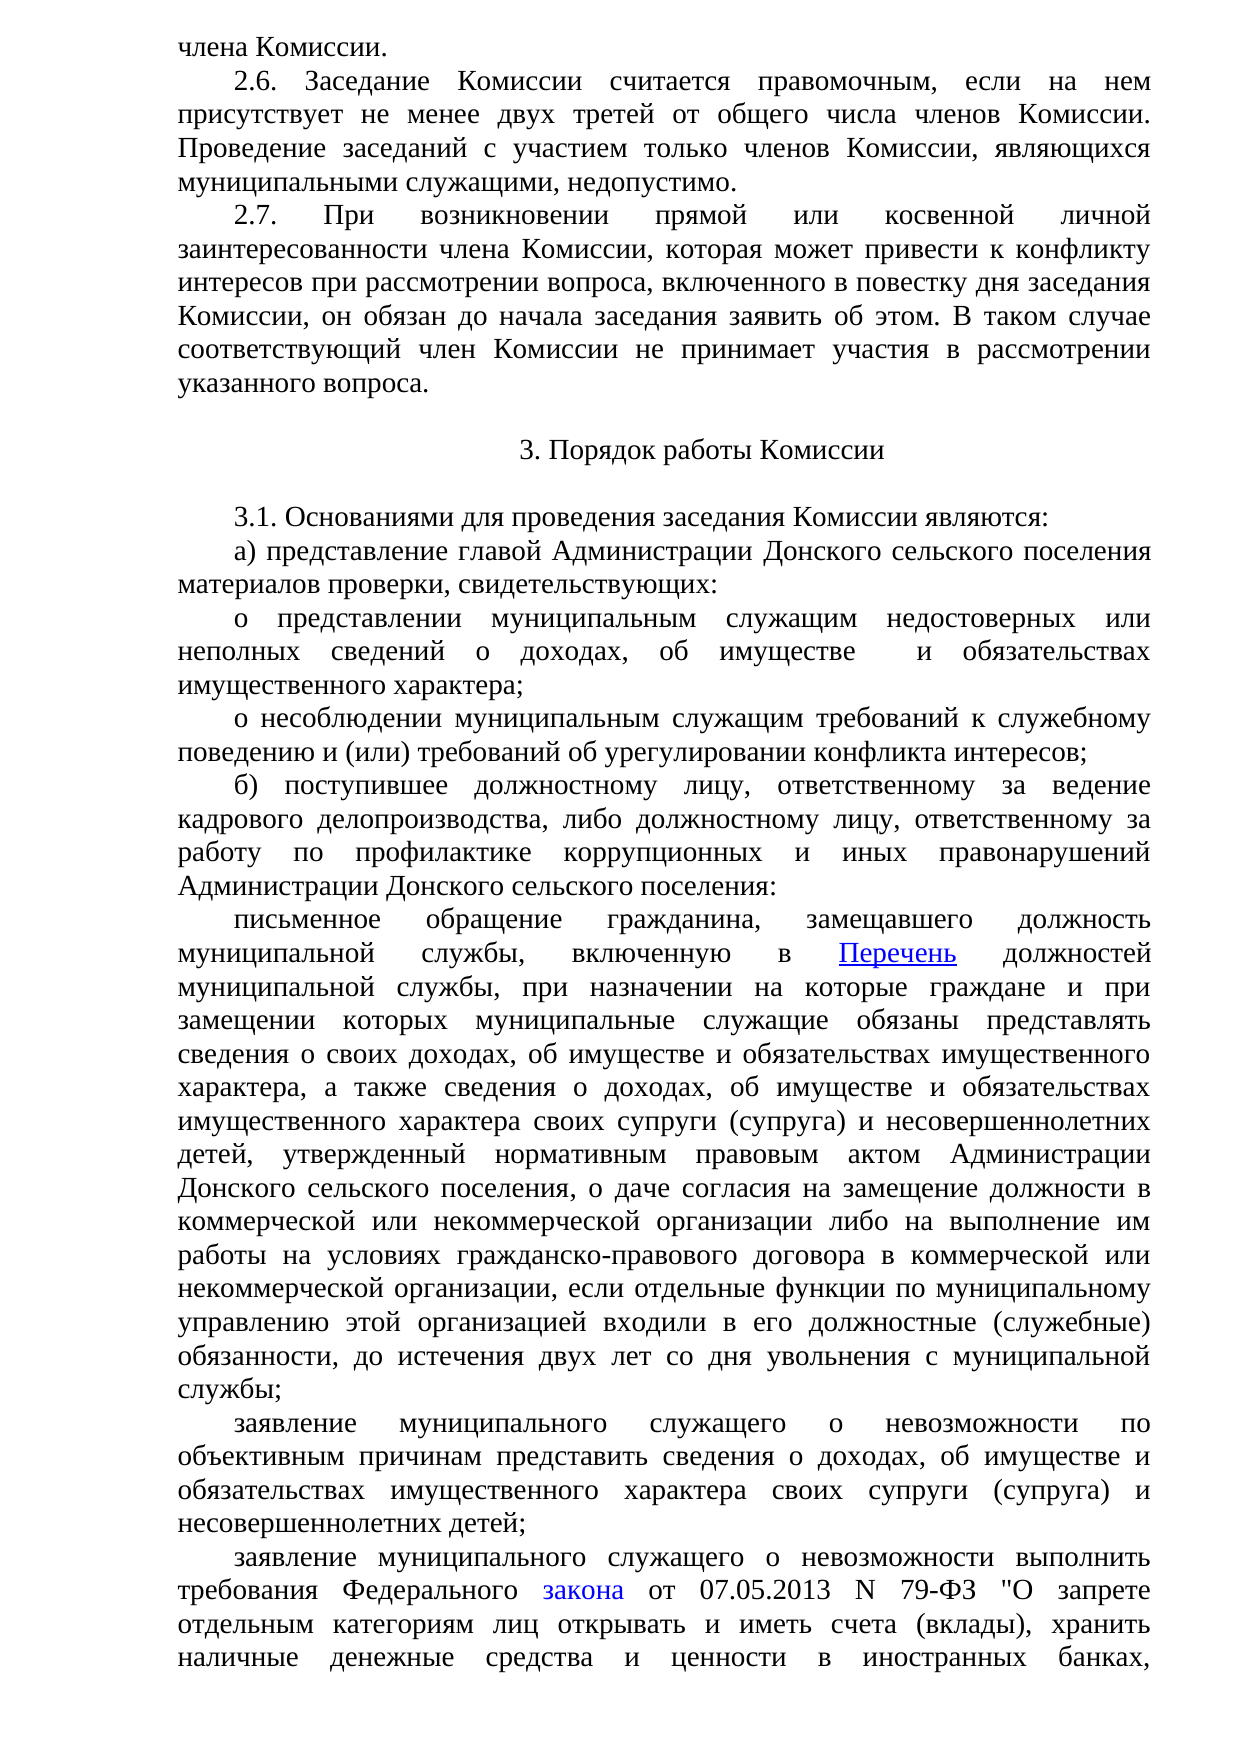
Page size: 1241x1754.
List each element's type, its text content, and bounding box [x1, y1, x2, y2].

text о несоблюдении муниципальным служащим требований к служебному поведению и (или) требований об урегулировании конфликта интересов; [177, 700, 1152, 767]
text 3. Порядок работы Комиссии [177, 432, 1152, 466]
text а) представление главой Администрации Донского сельского поселения материалов проверки, свидетельствующих: [177, 533, 1152, 600]
text 2.7. При возникновении прямой или косвенной личной заинтересованности члена Комиссии, которая может привести к конфликту интересов при рассмотрении вопроса, включенного в повестку дня заседания Комиссии, он обязан до начала заседания заявить об этом. В таком случае соответствующий член Комиссии не принимает участия в рассмотрении указанного вопроса. [177, 197, 1152, 398]
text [177, 1539, 1152, 1673]
text о представлении муниципальным служащим недостоверных или неполных сведений о доходах, об имуществе и обязательствах имущественного характера; [177, 600, 1152, 700]
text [177, 29, 1152, 63]
text 3.1. Основаниями для проведения заседания Комиссии являются: [177, 499, 1152, 533]
text письменное обращение гражданина, замещавшего должность муниципальной службы, включенную в Перечень должностей муниципальной службы, при назначении на которые граждане и при замещении которых муниципальные служащие обязаны представлять сведения о своих доходах, об имуществе и обязательствах имущественного характера, а также сведения о доходах, об имуществе и обязательствах имущественного характера своих супруги (супруга) и несовершеннолетних детей, утвержденный нормативным правовым актом Администрации Донского сельского поселения, о даче согласия на замещение должности в коммерческой или некоммерческой организации либо на выполнение им работы на условиях гражданско-правового договора в коммерческой или некоммерческой организации, если отдельные функции по муниципальному управлению этой организацией входили в его должностные (служебные) обязанности, до истечения двух лет со дня увольнения с муниципальной службы; [177, 902, 1152, 1405]
text б) поступившее должностному лицу, ответственному за ведение кадрового делопроизводства, либо должностному лицу, ответственному за работу по профилактике коррупционных и иных правонарушений Администрации Донского сельского поселения: [177, 767, 1152, 902]
text заявление муниципального служащего о невозможности по объективным причинам представить сведения о доходах, об имуществе и обязательствах имущественного характера своих супруги (супруга) и несовершеннолетних детей; [177, 1405, 1152, 1539]
text 2.6. Заседание Комиссии считается правомочным, если на нем присутствует не менее двух третей от общего числа членов Комиссии. Проведение заседаний с участием только членов Комиссии, являющихся муниципальными служащими, недопустимо. [177, 63, 1152, 197]
